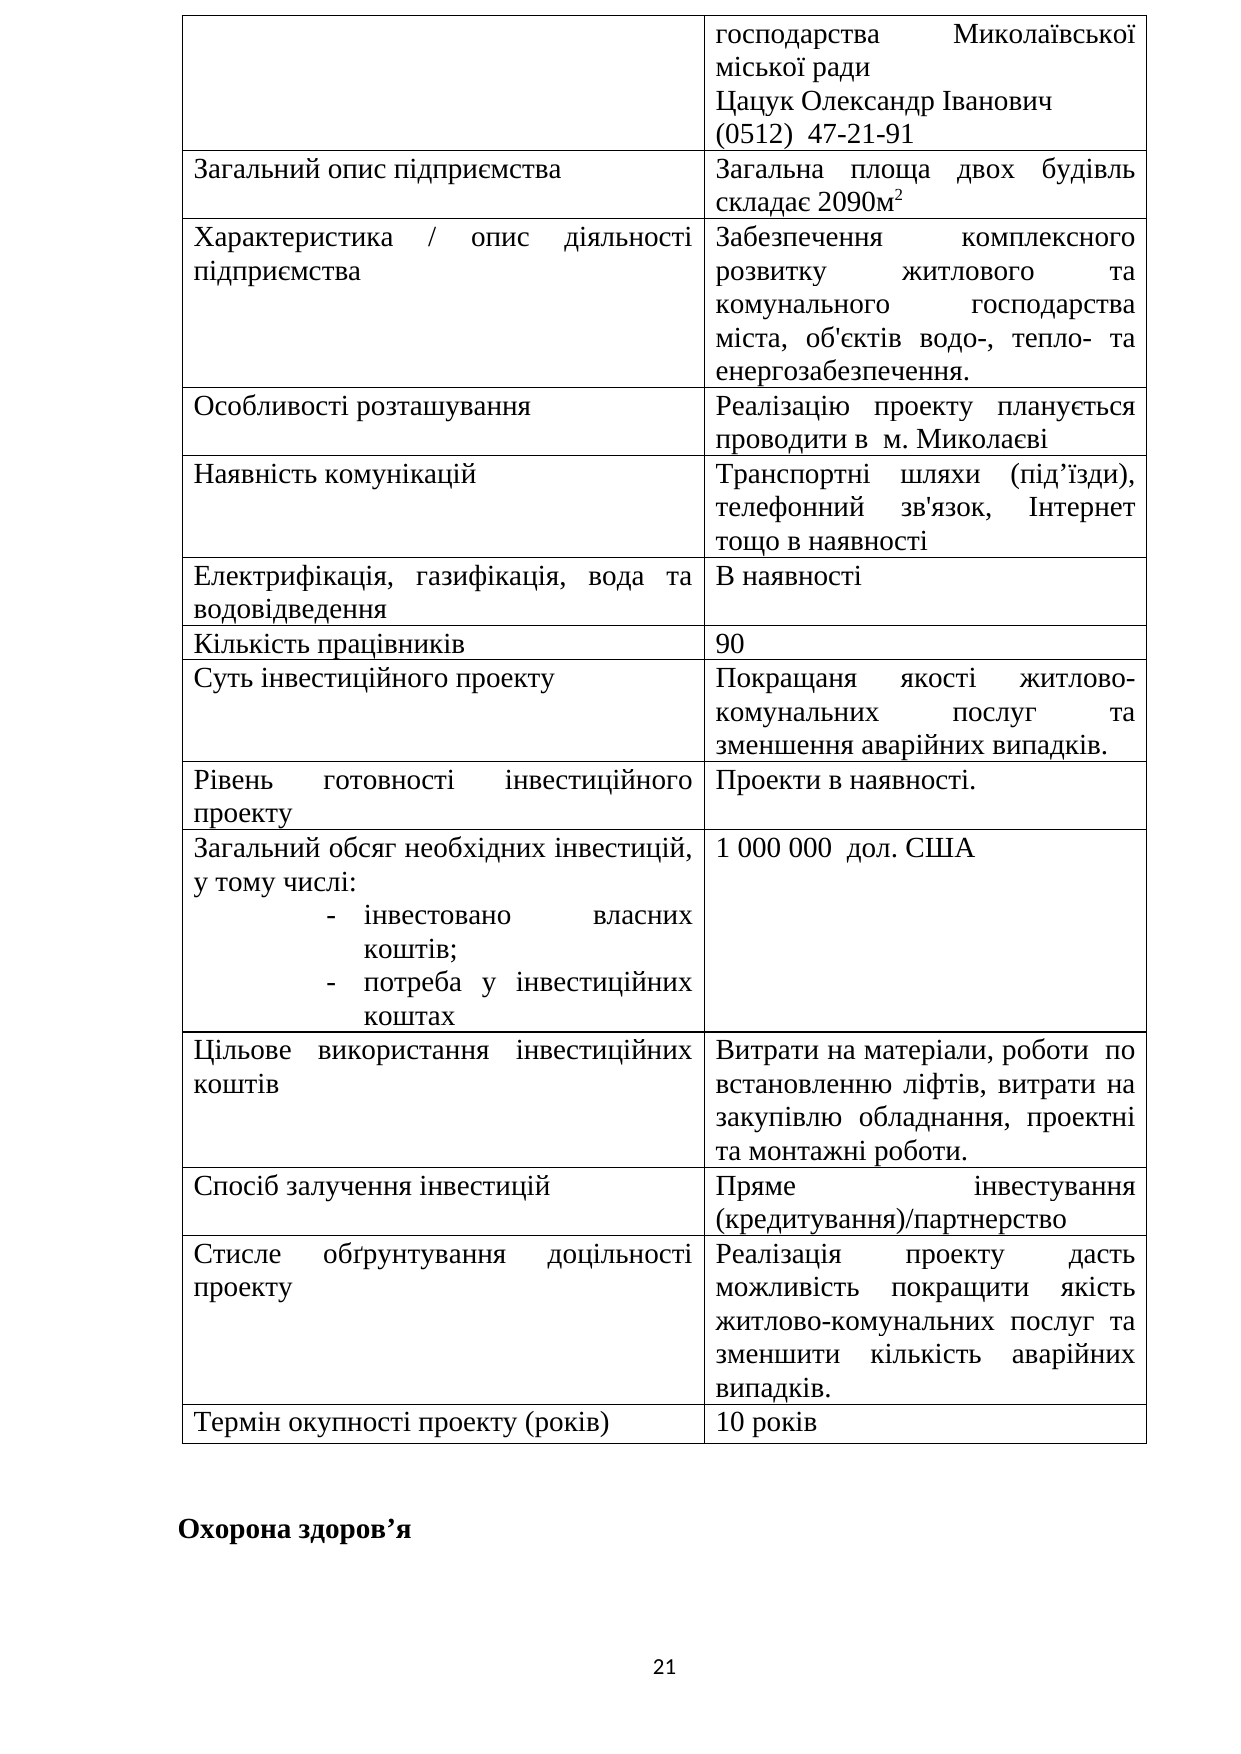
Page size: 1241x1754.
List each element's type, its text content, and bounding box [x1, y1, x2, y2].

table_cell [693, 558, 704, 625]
table_cell Загальний обсяг необхідних інвестицій, у тому числі: інвестовано власних коштів; потреба у інвестиційних коштах [183, 830, 326, 1031]
table_cell Особливості розташування [183, 388, 704, 455]
table_cell Термін окупності проекту (років) [183, 1405, 704, 1443]
table_cell Стисле обґрунтування доцільності проекту [183, 1236, 704, 1403]
table_cell Проекти в наявності. [705, 762, 1146, 829]
table_cell 1 000 000 дол. США [705, 830, 1146, 1031]
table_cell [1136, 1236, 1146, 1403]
table_cell 10 років [705, 1405, 1146, 1443]
text Охорона здоров’я [177, 1511, 1152, 1544]
table_cell В наявності [705, 558, 1146, 625]
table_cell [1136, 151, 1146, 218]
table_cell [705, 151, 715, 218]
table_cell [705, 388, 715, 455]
table_cell Наявність комунікацій [183, 456, 704, 557]
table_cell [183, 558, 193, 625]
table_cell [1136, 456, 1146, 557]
table_cell Цільове використання інвестиційних коштів [183, 1033, 704, 1167]
table_cell Загальний опис підприємства [183, 151, 704, 218]
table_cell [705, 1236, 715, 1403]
table_cell Характеристика / опис діяльності підприємства [183, 219, 704, 387]
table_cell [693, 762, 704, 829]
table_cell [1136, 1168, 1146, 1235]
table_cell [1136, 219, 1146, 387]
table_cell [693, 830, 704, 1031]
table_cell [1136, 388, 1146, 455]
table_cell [183, 16, 704, 150]
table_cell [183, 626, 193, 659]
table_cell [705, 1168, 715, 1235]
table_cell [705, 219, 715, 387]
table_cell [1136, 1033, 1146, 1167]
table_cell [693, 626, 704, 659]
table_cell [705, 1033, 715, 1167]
table_cell Спосіб залучення інвестицій [183, 1168, 704, 1235]
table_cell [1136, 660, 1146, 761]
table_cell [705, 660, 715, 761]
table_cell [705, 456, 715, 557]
table_cell Суть інвестиційного проекту [183, 660, 704, 761]
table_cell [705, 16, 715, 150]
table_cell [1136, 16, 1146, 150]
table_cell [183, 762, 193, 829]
